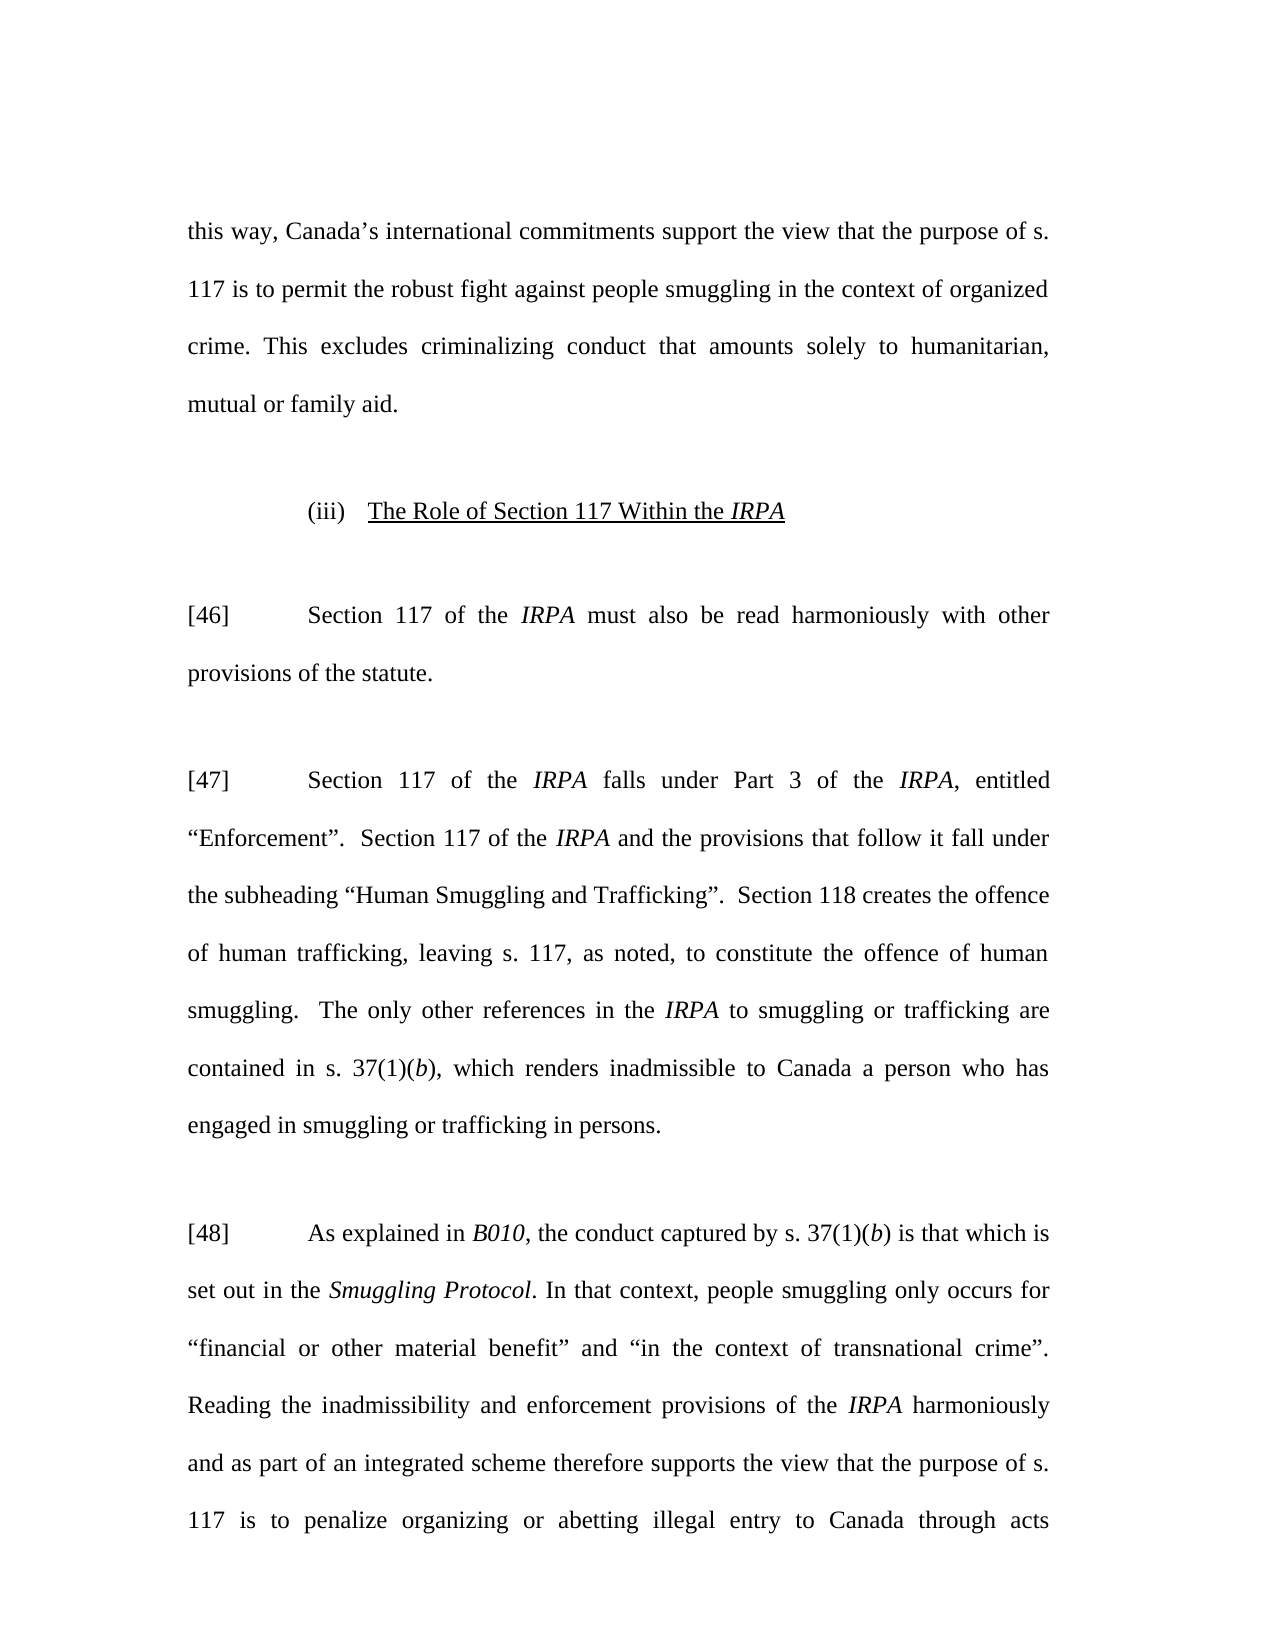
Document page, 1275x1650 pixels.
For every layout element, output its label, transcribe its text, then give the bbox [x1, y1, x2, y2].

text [187, 1218, 1050, 1534]
text Section 117 of the IRPA falls under Part 3 of the IRPA, entitled “Enforcement”. Section 117 of the IRPA and the provisions that follow it fall under the subheading “Human Smuggling and Trafficking”. Section 118 creates the offence of human trafficking, leaving s. 117, as noted, to constitute the offence of human smuggling. The only other references in the IRPA to smuggling or trafficking are contained in s. 37(1)(b), which renders inadmissible to Canada a person who has engaged in smuggling or trafficking in persons. [187, 765, 1050, 1139]
title The Role of Section 117 Within the IRPA [307, 496, 1050, 525]
text Section 117 of the IRPA must also be read harmoniously with other provisions of the statute. [187, 600, 1050, 686]
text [187, 216, 1050, 418]
